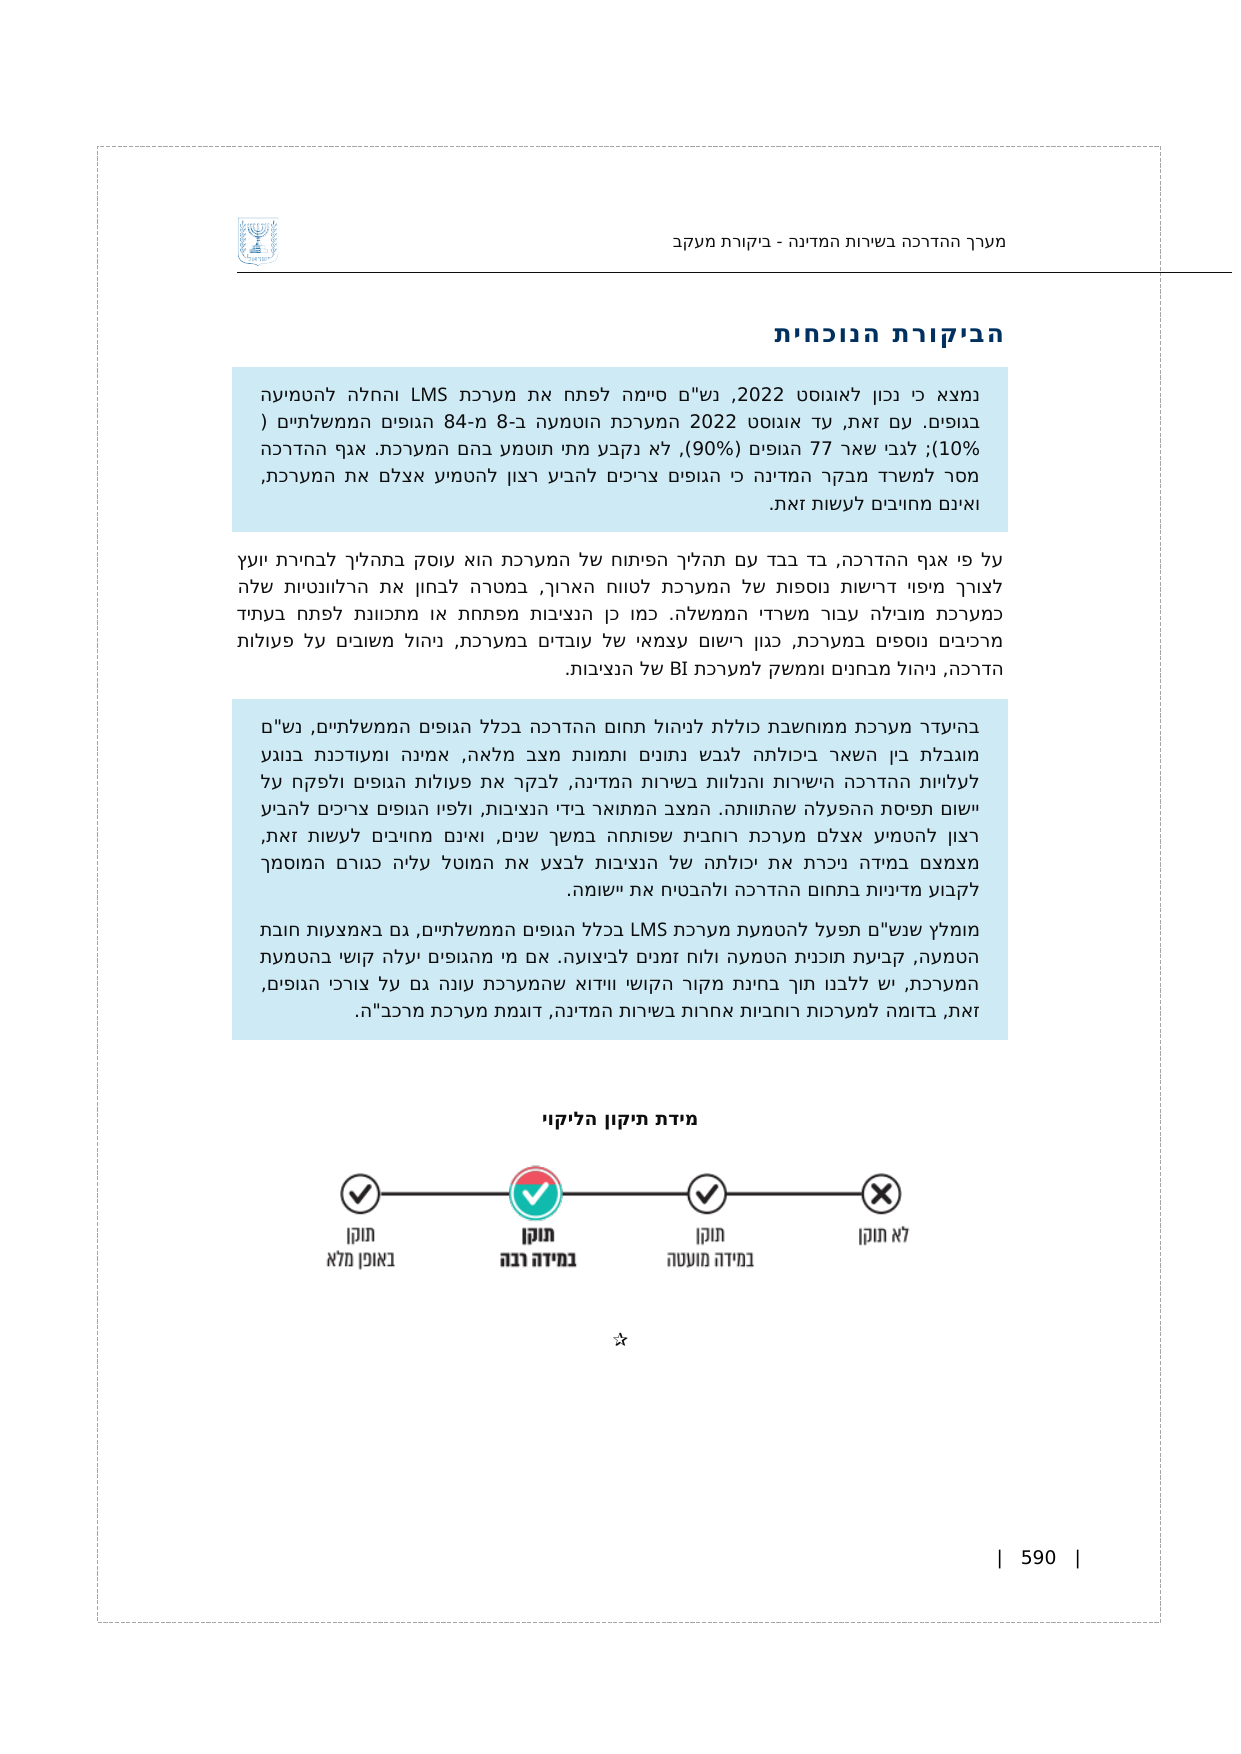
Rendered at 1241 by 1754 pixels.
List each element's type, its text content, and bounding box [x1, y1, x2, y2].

text נמצא כי נכון לאוגוסט 2022, נש"ם סיימה לפתח את מערכת LMS והחלה להטמיעה בגופים. עם זאת, עד אוגוסט 2022 המערכת הוטמעה ב-8 מ-84 הגופים הממשלתיים (10%); לגבי שאר 77 הגופים (90%), לא נקבע מתי תוטמע בהם המערכת. אגף ההדרכה מסר למשרד מבקר המדינה כי הגופים צריכים להביע רצון להטמיע אצלם את המערכת, ואינם מחויבים לעשות זאת. [237, 372, 1003, 528]
text מידת תיקון הליקוי [236, 1104, 1004, 1131]
text מומלץ שנש"ם תפעל להטמעת מערכת LMS בכלל הגופים הממשלתיים, גם באמצעות חובת הטמעה, קביעת תוכנית הטמעה ולוח זמנים לביצועה. אם מי מהגופים יעלה קושי בהטמעת המערכת, יש ללבנו תוך בחינת מקור הקושי ווידוא שהמערכת עונה גם על צורכי הגופים, זאת, בדומה למערכות רוחביות אחרות בשירות המדינה, דוגמת מערכת מרכב"ה. [237, 901, 1003, 1035]
text על פי אגף ההדרכה, בד בבד עם תהליך הפיתוח של המערכת הוא עוסק בתהליך לבחירת יועץ לצורך מיפוי דרישות נוספות של המערכת לטווח הארוך, במטרה לבחון את הרלוונטיות שלה כמערכת מובילה עבור משרדי הממשלה. כמו כן הנציבות מפתחת או מתכוונת לפתח בעתיד מרכיבים נוספים במערכת, כגון רישום עצמאי של עובדים במערכת, ניהול משובים על פעולות הדרכה, ניהול מבחנים וממשק למערכת BI של הנציבות. [236, 545, 1004, 680]
text ✰ [236, 1325, 1004, 1352]
text בהיעדר מערכת ממוחשבת כוללת לניהול תחום ההדרכה בכלל הגופים הממשלתיים, נש"ם מוגבלת בין השאר ביכולתה לגבש נתונים ותמונת מצב מלאה, אמינה ומעודכנת בנוגע לעלויות ההדרכה הישירות והנלוות בשירות המדינה, לבקר את פעולות הגופים ולפקח על יישום תפיסת ההפעלה שהתוותה. המצב המתואר בידי הנציבות, ולפיו הגופים צריכים להביע רצון להטמיע אצלם מערכת רוחבית שפותחה במשך שנים, ואינם מחויבים לעשות זאת, מצמצם במידה ניכרת את יכולתה של הנציבות לבצע את המוטל עליה כגורם המוסמך לקבוע מדיניות בתחום ההדרכה ולהבטיח את יישומה. [237, 704, 1003, 901]
text הביקורת הנוכחית [236, 319, 1004, 348]
